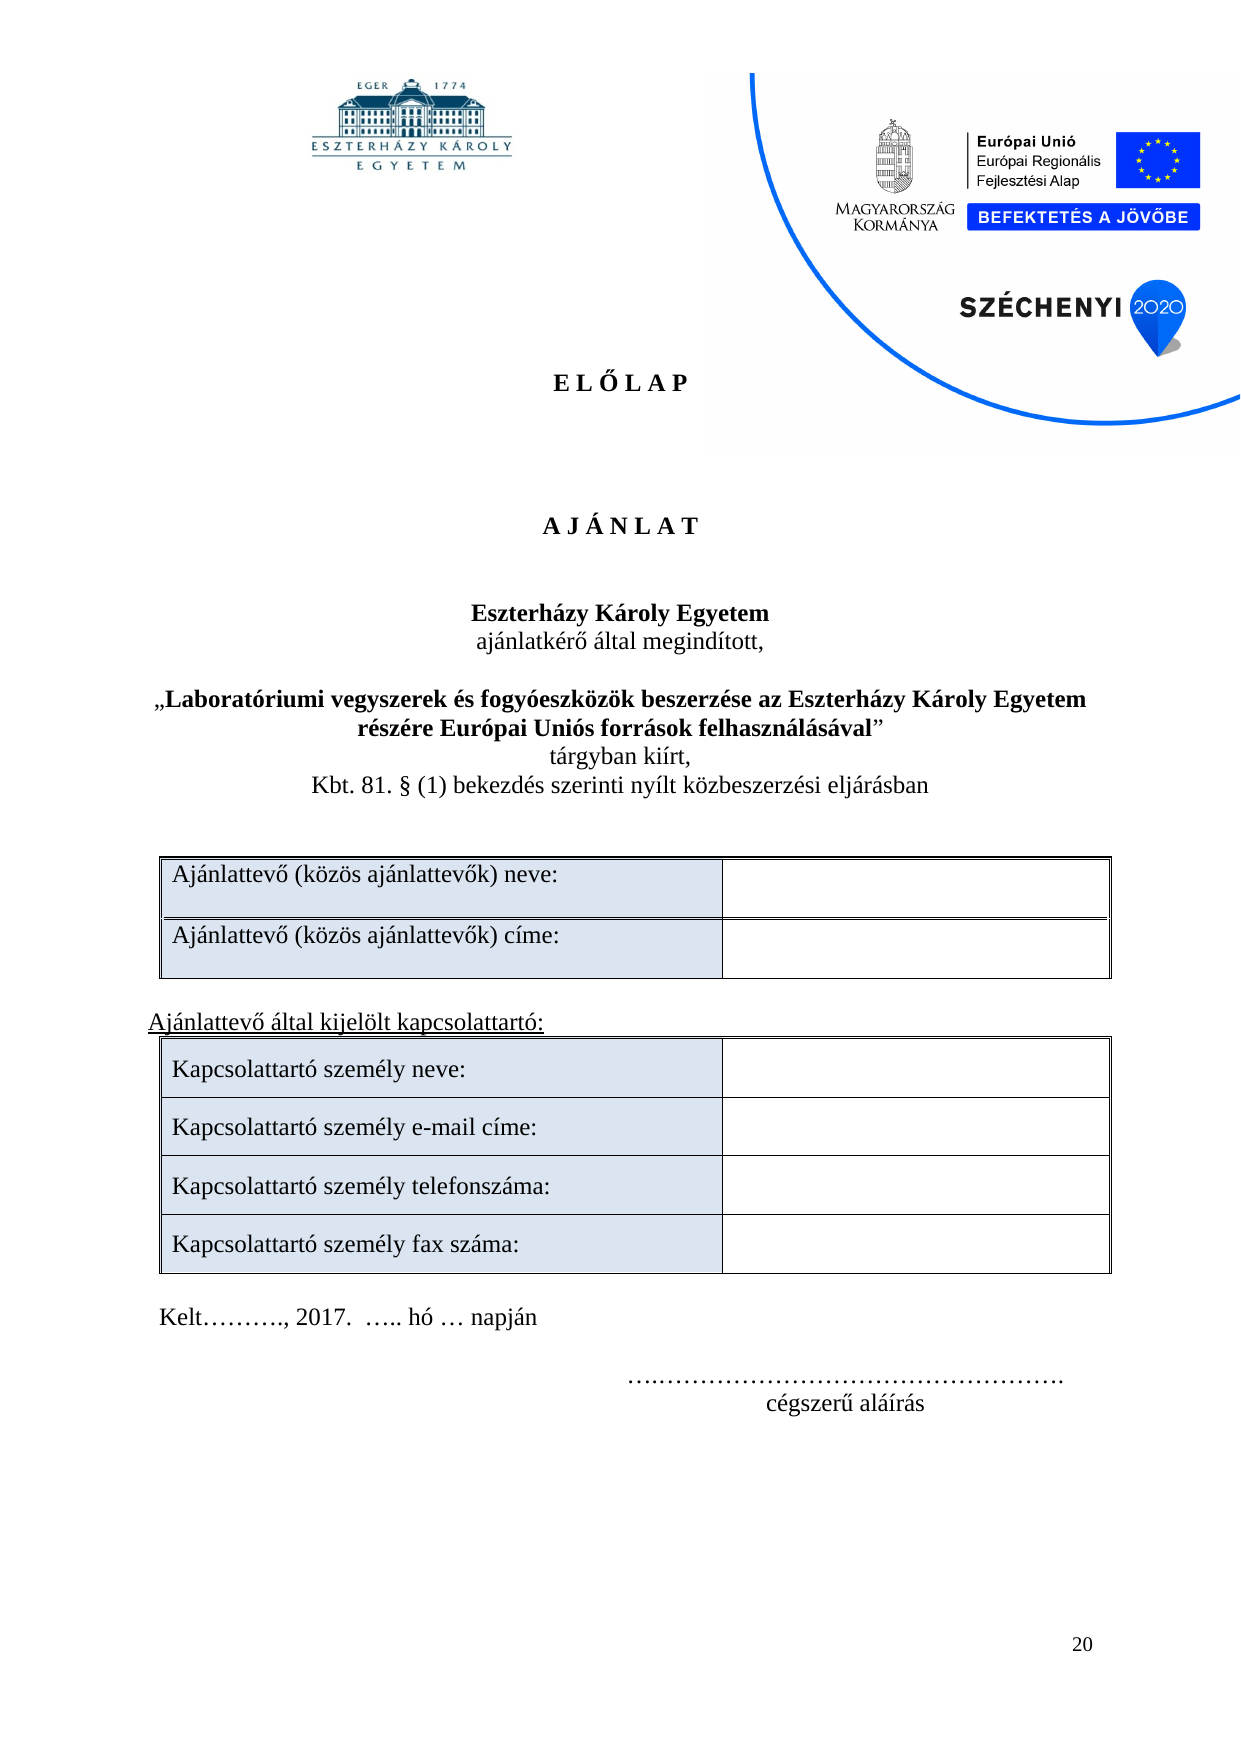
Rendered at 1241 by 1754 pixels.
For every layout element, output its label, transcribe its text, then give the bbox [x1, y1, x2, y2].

table_header Ajánlattevő (közös ajánlattevők) neve: [162, 860, 722, 917]
table_cell [723, 1098, 1109, 1155]
table_header [723, 1039, 1109, 1097]
text „Laboratóriumi vegyszerek és fogyóeszközök beszerzése az Eszterházy Károly Egyetem részére Európai Uniós források felhasználásával” [148, 684, 1093, 741]
table_cell Ajánlattevő (közös ajánlattevők) címe: [160, 917, 722, 978]
subtitle E L Ő L A P [148, 368, 1093, 396]
text Eszterházy Károly Egyetem [148, 598, 1093, 626]
table_cell [723, 1156, 1109, 1214]
table_header ….…………………………………………. cégszerű aláírás [613, 1302, 1078, 1446]
table_cell [723, 917, 1110, 978]
table_cell Kapcsolattartó személy e-mail címe: [162, 1098, 722, 1155]
table_cell [723, 1215, 1109, 1272]
picture [308, 73, 515, 176]
picture [702, 73, 1241, 454]
table_header Kelt………., 2017. ….. hó … napján [148, 1302, 613, 1446]
table_cell Kapcsolattartó személy fax száma: [162, 1215, 722, 1272]
table_header Kapcsolattartó személy neve: [162, 1039, 722, 1097]
table_cell Kapcsolattartó személy telefonszáma: [162, 1156, 722, 1214]
text ajánlatkérő által megindított, [148, 626, 1093, 655]
table_header [723, 860, 1109, 917]
text tárgyban kiírt, [148, 741, 1093, 770]
text Kbt. 81. § (1) bekezdés szerinti nyílt közbeszerzési eljárásban [148, 770, 1093, 799]
text A J Á N L A T [148, 511, 1093, 540]
text Ajánlattevő által kijelölt kapcsolattartó: [148, 1007, 1093, 1036]
